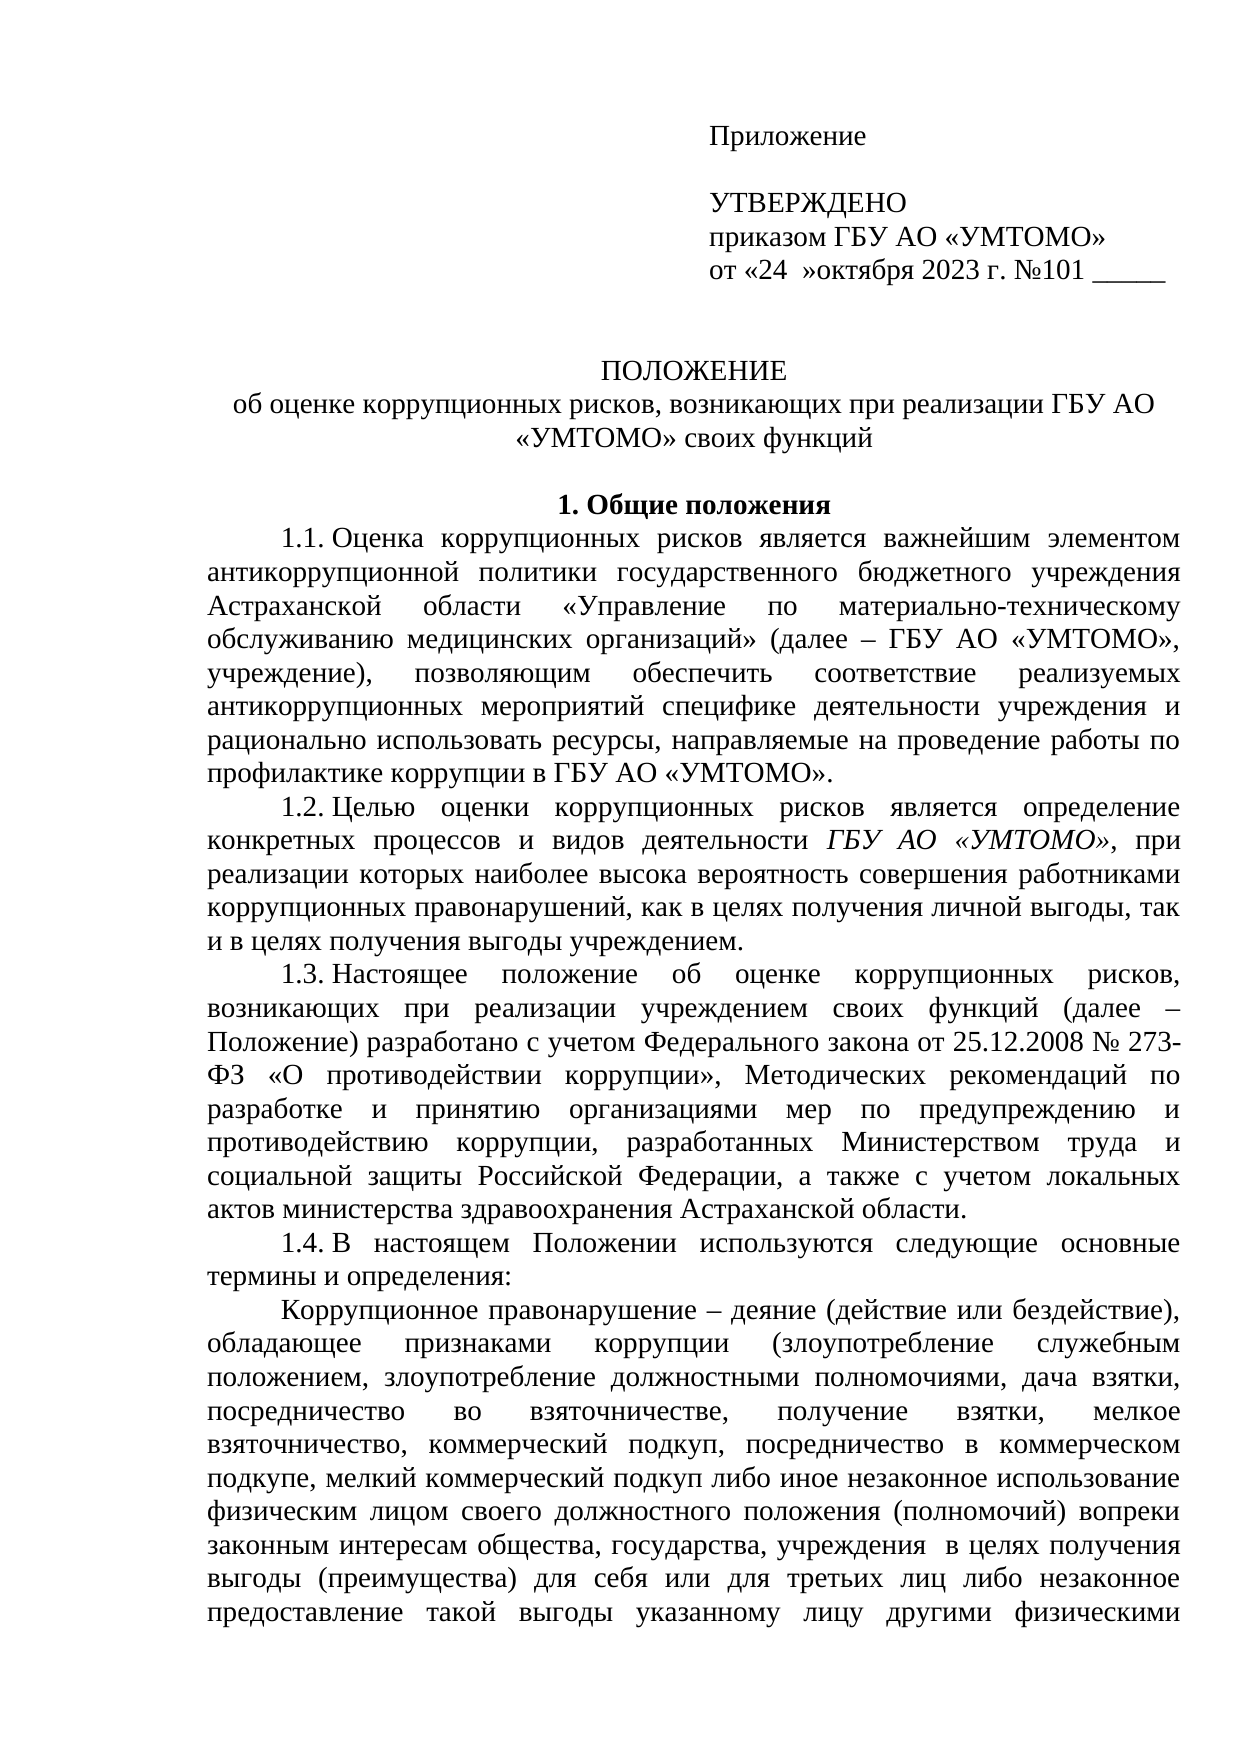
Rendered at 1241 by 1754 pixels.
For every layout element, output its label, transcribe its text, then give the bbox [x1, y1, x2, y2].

list 1. Общие положения [207, 487, 1181, 521]
text Приложение [709, 118, 1181, 152]
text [207, 1292, 1181, 1627]
text 1.2. Целью оценки коррупционных рисков является определение конкретных процессов и видов деятельности ГБУ АО «УМТОМО», при реализации которых наиболее высока вероятность совершения работниками коррупционных правонарушений, как в целях получения личной выгоды, так и в целях получения выгоды учреждением. [207, 789, 1181, 957]
text приказом ГБУ АО «УМТОМО» [709, 219, 1181, 252]
text ПОЛОЖЕНИЕ [207, 353, 1181, 386]
text 1.3. Настоящее положение об оценке коррупционных рисков, возникающих при реализации учреждением своих функций (далее – Положение) разработано с учетом Федерального закона от 25.12.2008 № 273-ФЗ «О противодействии коррупции», Методических рекомендаций по разработке и принятию организациями мер по предупреждению и противодействию коррупции, разработанных Министерством труда и социальной защиты Российской Федерации, а также с учетом локальных актов министерства здравоохранения Астраханской области. [207, 957, 1181, 1225]
text 1.4. В настоящем Положении используются следующие основные термины и определения: [207, 1225, 1181, 1292]
text от «24 »октября 2023 г. №101 _____ [709, 252, 1181, 286]
text об оценке коррупционных рисков, возникающих при реализации ГБУ АО «УМТОМО» своих функций [207, 386, 1181, 453]
text УТВЕРЖДЕНО [709, 185, 1181, 219]
text 1.1. Оценка коррупционных рисков является важнейшим элементом антикоррупционной политики государственного бюджетного учреждения Астраханской области «Управление по материально-техническому обслуживанию медицинских организаций» (далее – ГБУ АО «УМТОМО», учреждение), позволяющим обеспечить соответствие реализуемых антикоррупционных мероприятий специфике деятельности учреждения и рационально использовать ресурсы, направляемые на проведение работы по профилактике коррупции в ГБУ АО «УМТОМО». [207, 521, 1181, 789]
